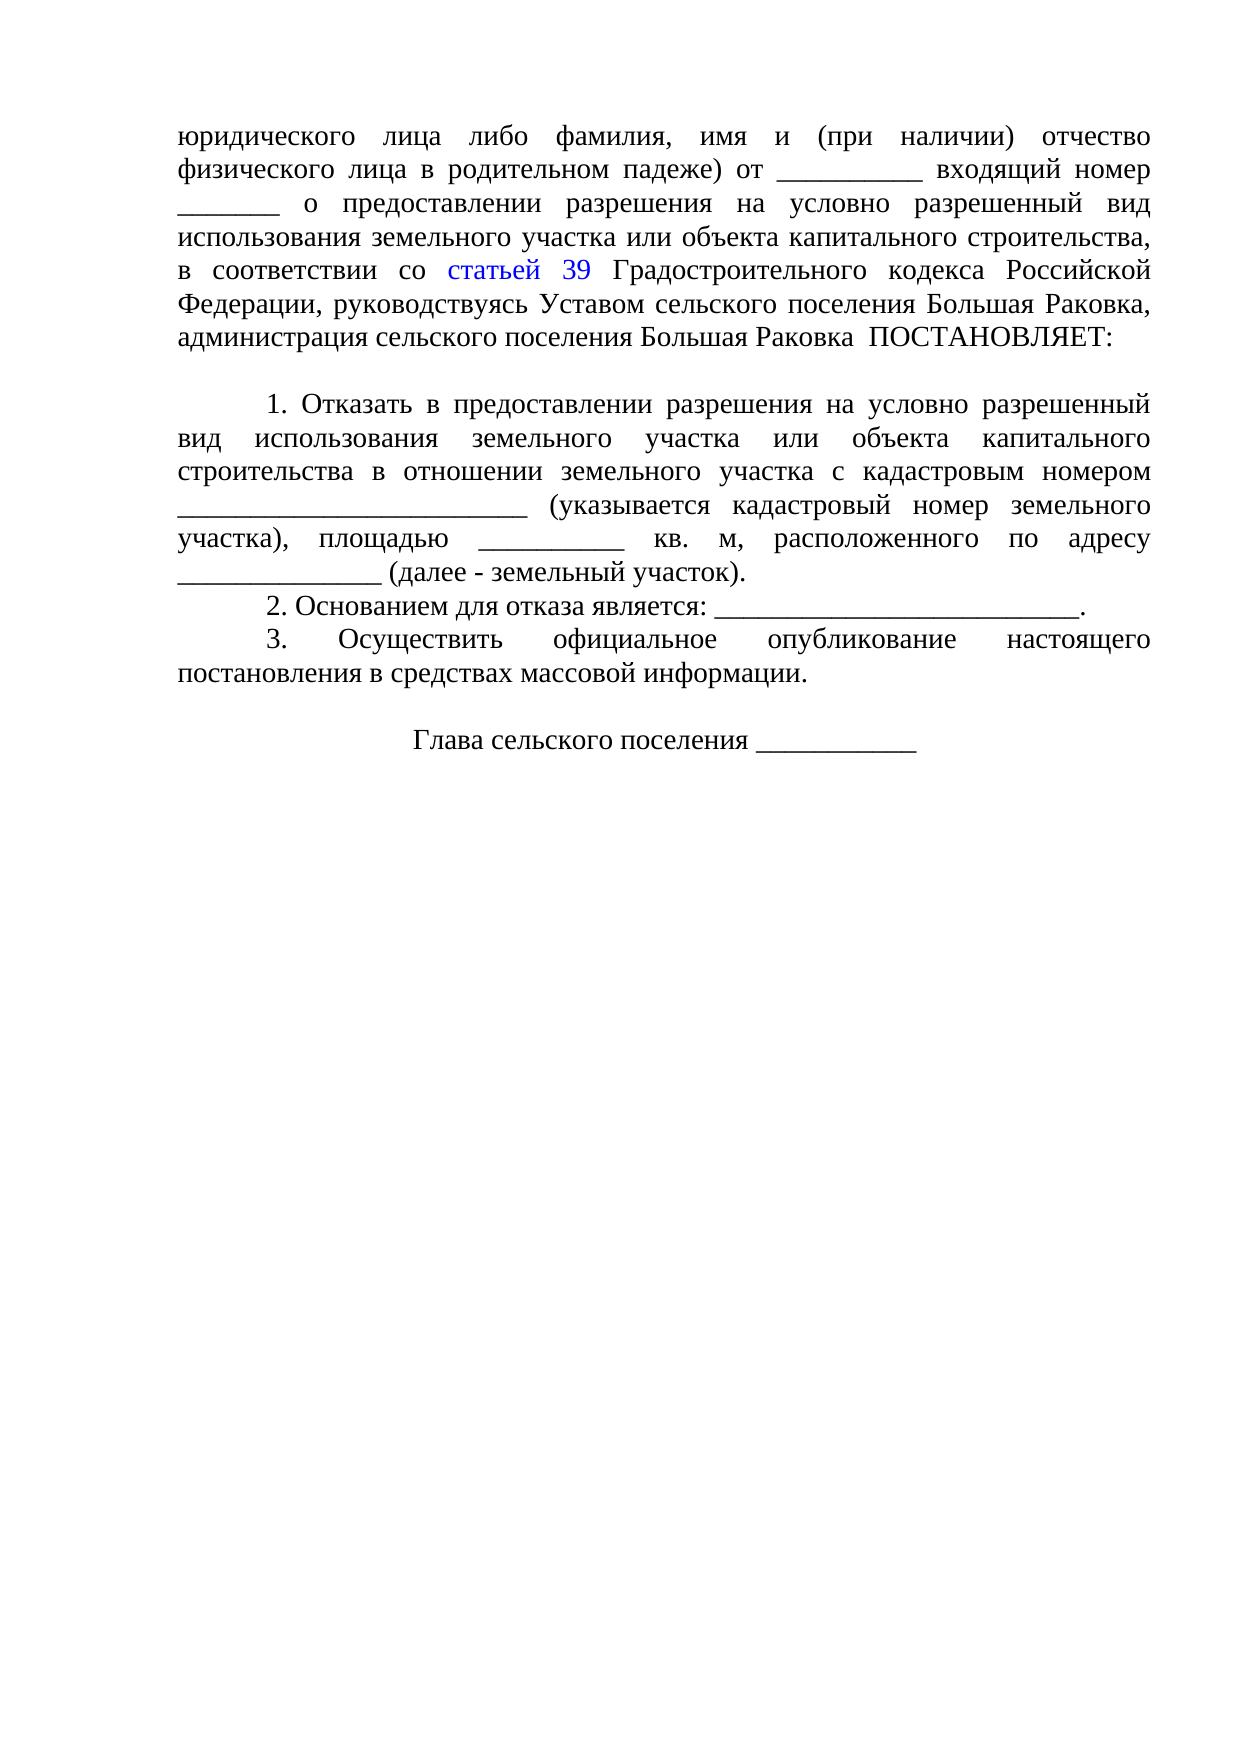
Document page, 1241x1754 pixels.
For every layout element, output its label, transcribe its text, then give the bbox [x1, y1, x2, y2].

text 1. Отказать в предоставлении разрешения на условно разрешенный вид использования земельного участка или объекта капитального строительства в отношении земельного участка с кадастровым номером ________________________ (указывается кадастровый номер земельного участка), площадью __________ кв. м, расположенного по адресу ______________ (далее - земельный участок). [177, 386, 1152, 588]
text Глава сельского поселения ___________ [177, 722, 1152, 755]
text 2. Основанием для отказа является: _________________________. [177, 588, 1152, 621]
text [177, 118, 1152, 353]
text 3. Осуществить официальное опубликование настоящего постановления в средствах массовой информации. [177, 621, 1152, 688]
